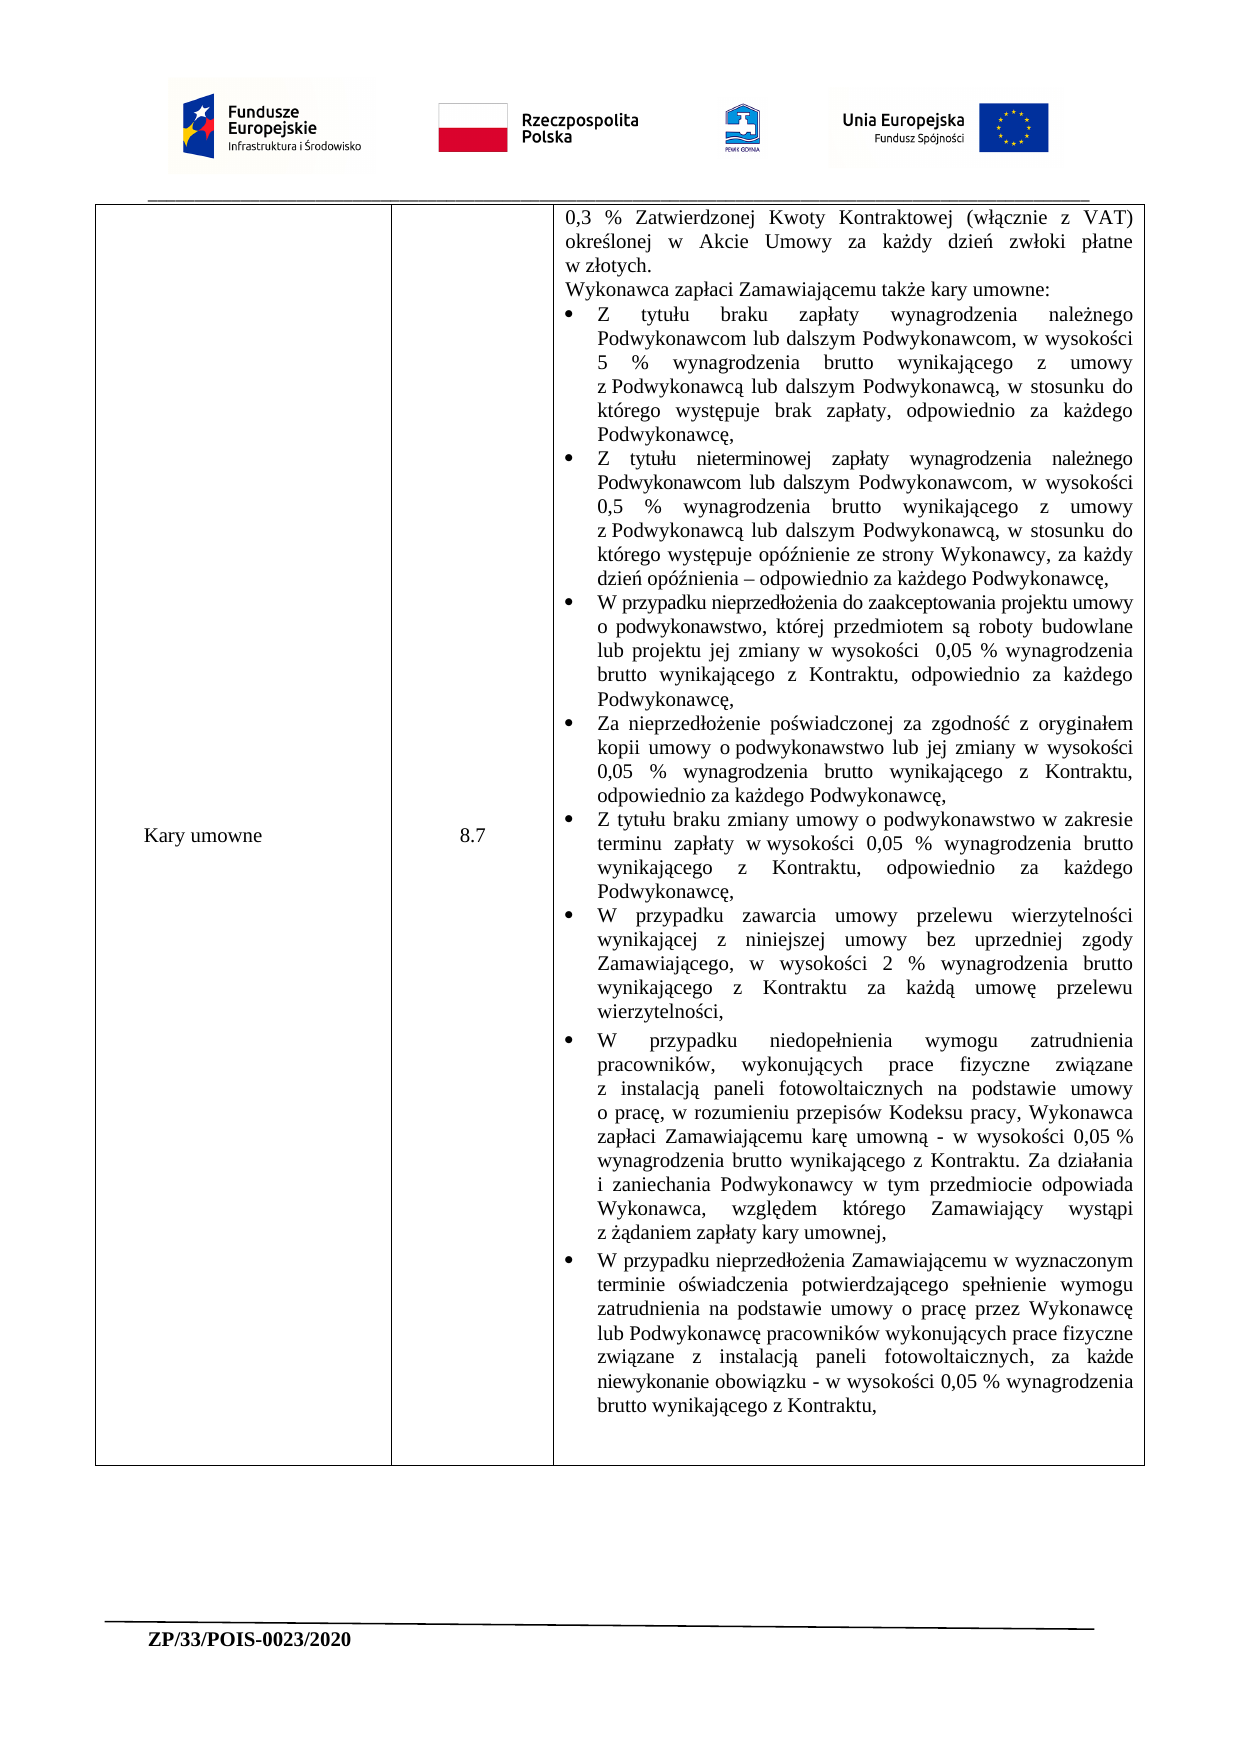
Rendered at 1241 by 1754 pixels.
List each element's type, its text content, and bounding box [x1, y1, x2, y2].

table_cell 0,3 % Zatwierdzonej Kwoty Kontraktowej (włącznie z VAT) określonej w Akcie Umowy za każdy dzień zwłoki płatne w złotych. Wykonawca zapłaci Zamawiającemu także kary umowne: Z tytułu braku zapłaty wynagrodzenia należnego Podwykonawcom lub dalszym Podwykonawcom, w wysokości 5 % wynagrodzenia brutto wynikającego z umowy z Podwykonawcą lub dalszym Podwykonawcą, w stosunku do którego występuje brak zapłaty, odpowiednio za każdego Podwykonawcę, Z tytułu nieterminowej zapłaty wynagrodzenia należnego Podwykonawcom lub dalszym Podwykonawcom, w wysokości 0,5 % wynagrodzenia brutto wynikającego z umowy z Podwykonawcą lub dalszym Podwykonawcą, w stosunku do którego występuje opóźnienie ze strony Wykonawcy, za każdy dzień opóźnienia – odpowiednio za każdego Podwykonawcę, W przypadku nieprzedłożenia do zaakceptowania projektu umowy o podwykonawstwo, której przedmiotem są roboty budowlane lub projektu jej zmiany w wysokości 0,05 % wynagrodzenia brutto wynikającego z Kontraktu, odpowiednio za każdego Podwykonawcę, Za nieprzedłożenie poświadczonej za zgodność z oryginałem kopii umowy o podwykonawstwo lub jej zmiany w wysokości 0,05 % wynagrodzenia brutto wynikającego z Kontraktu, odpowiednio za każdego Podwykonawcę, Z tytułu braku zmiany umowy o podwykonawstwo w zakresie terminu zapłaty w wysokości 0,05 % wynagrodzenia brutto wynikającego z Kontraktu, odpowiednio za każdego Podwykonawcę, W przypadku zawarcia umowy przelewu wierzytelności wynikającej z niniejszej umowy bez uprzedniej zgody Zamawiającego, w wysokości 2 % wynagrodzenia brutto wynikającego z Kontraktu za każdą umowę przelewu wierzytelności, W przypadku niedopełnienia wymogu zatrudnienia pracowników, wykonujących prace fizyczne związane z instalacją paneli fotowoltaicznych na podstawie umowy o pracę, w rozumieniu przepisów Kodeksu pracy, Wykonawca zapłaci Zamawiającemu karę umowną - w wysokości 0,05 % wynagrodzenia brutto wynikającego z Kontraktu. Za działania i zaniechania Podwykonawcy w tym przedmiocie odpowiada Wykonawca, względem którego Zamawiający wystąpi z żądaniem zapłaty kary umownej, W przypadku nieprzedłożenia Zamawiającemu w wyznaczonym terminie oświadczenia potwierdzającego spełnienie wymogu zatrudnienia na podstawie umowy o pracę przez Wykonawcę lub Podwykonawcę pracowników wykonujących prace fizyczne związane z instalacją paneli fotowoltaicznych, za każde niewykonanie obowiązku - w wysokości 0,05 % wynagrodzenia brutto wynikającego z Kontraktu, [554, 205, 1144, 1465]
picture [137, 31, 1094, 176]
table_cell 8.7 [392, 205, 553, 1465]
table_cell Kary umowne [96, 205, 391, 1465]
